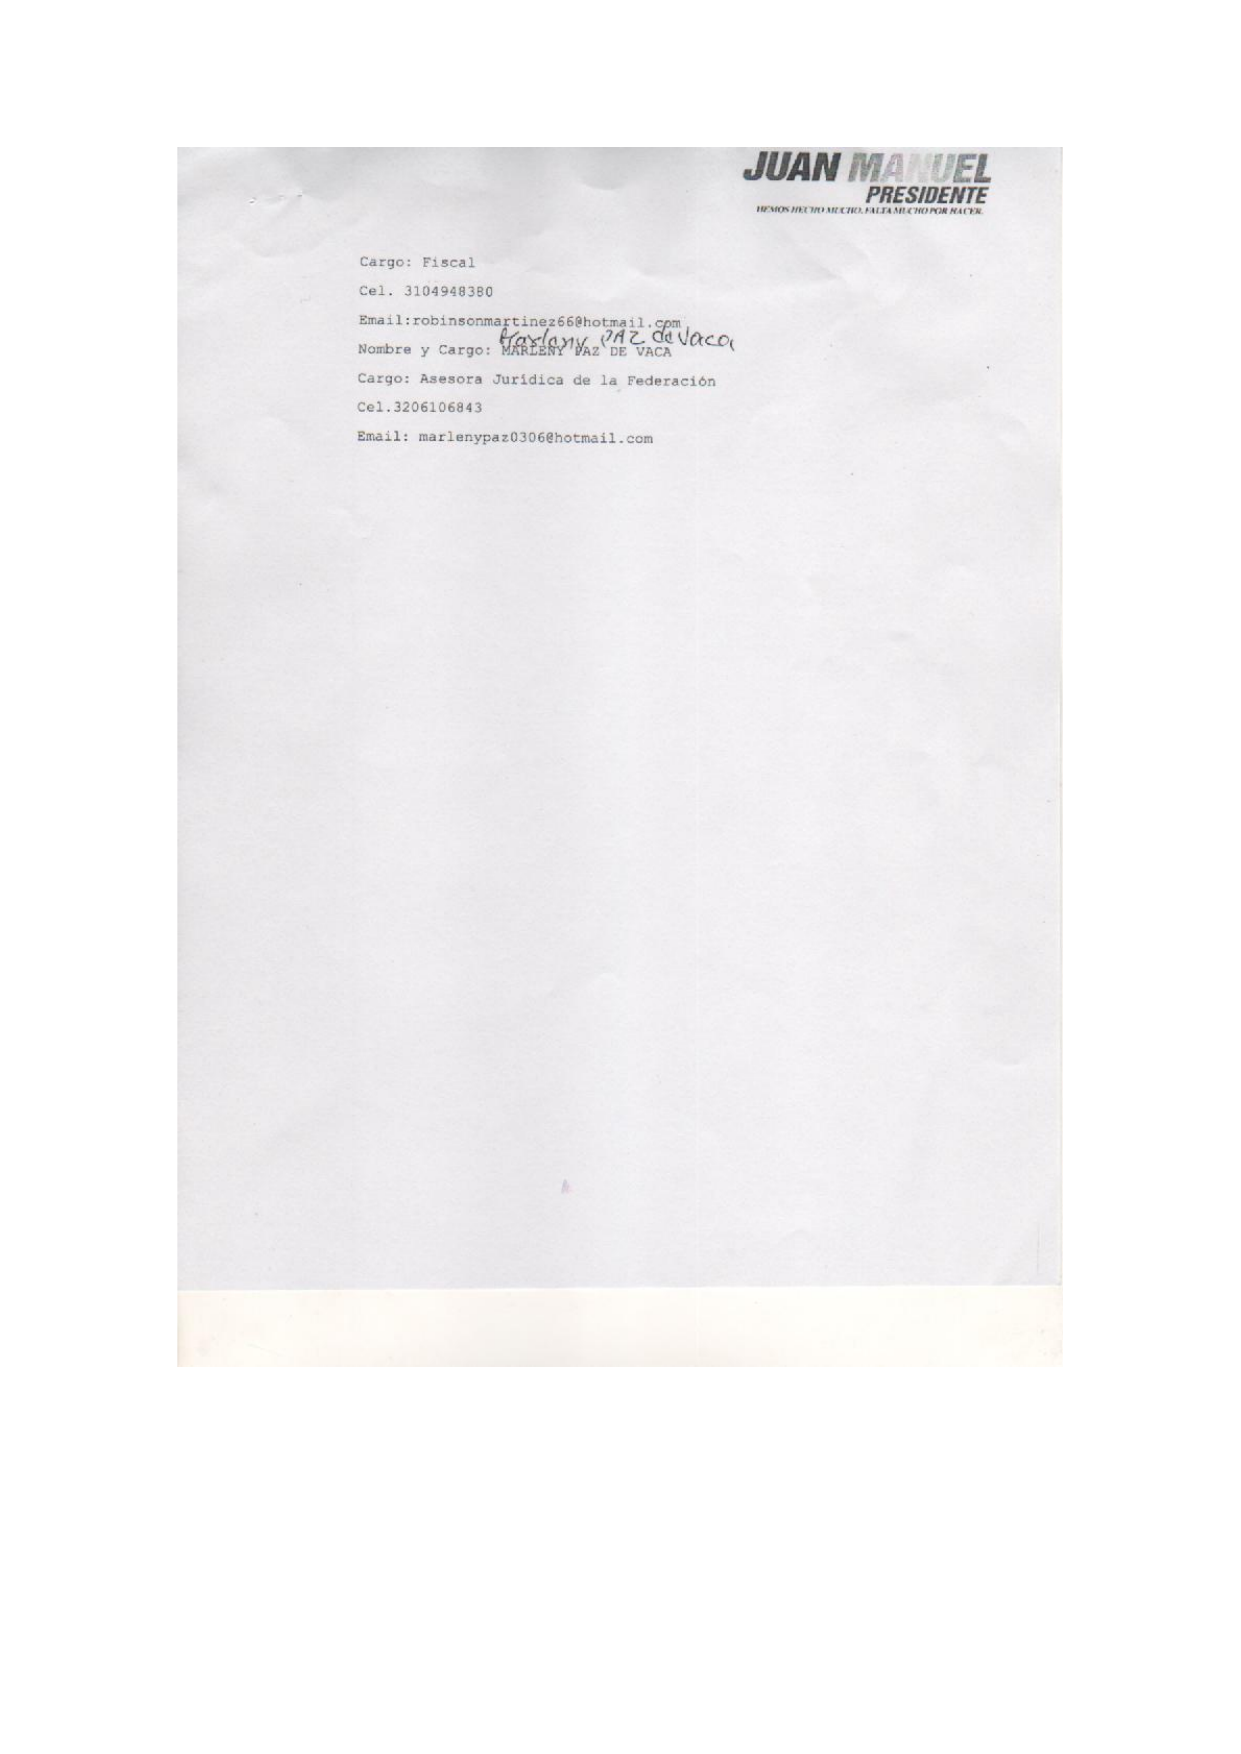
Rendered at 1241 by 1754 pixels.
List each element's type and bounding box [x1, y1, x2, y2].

picture [177, 147, 1063, 1367]
